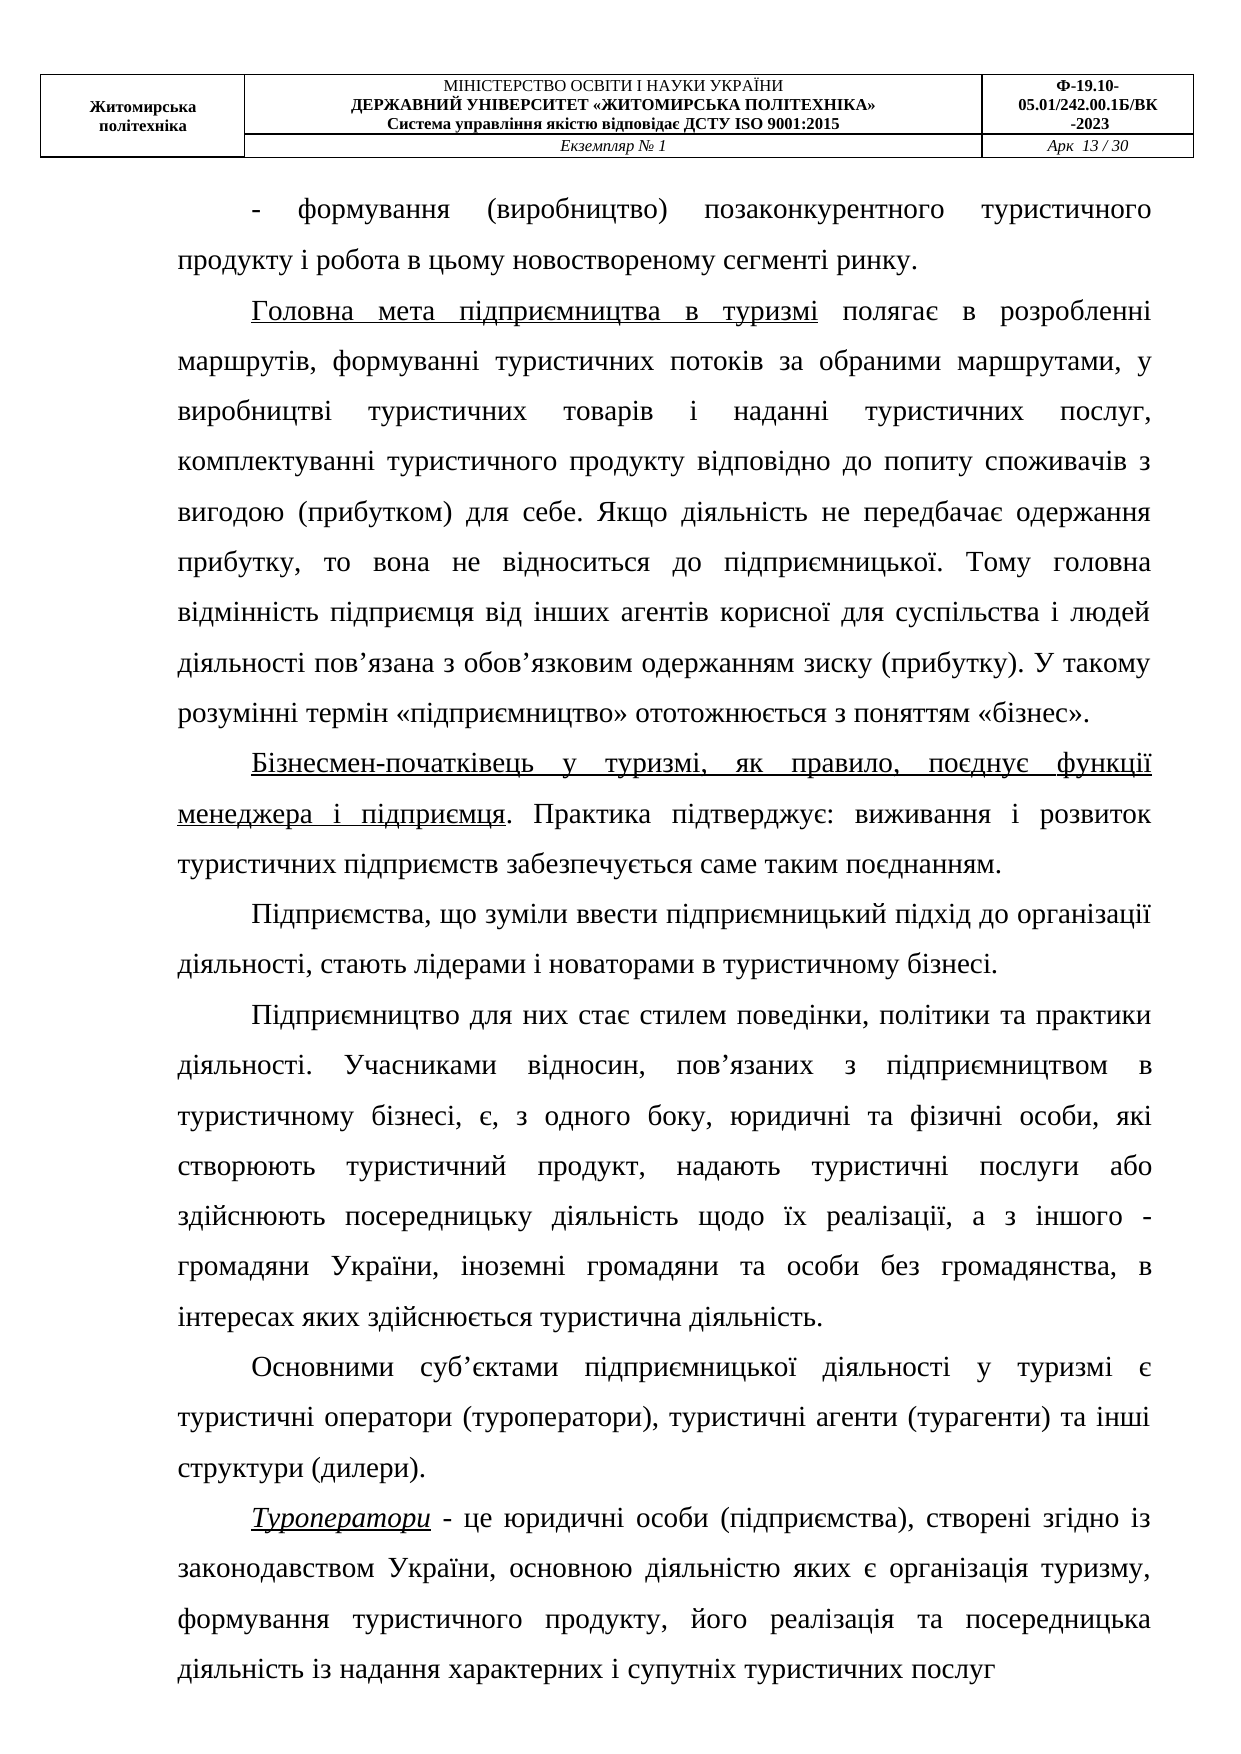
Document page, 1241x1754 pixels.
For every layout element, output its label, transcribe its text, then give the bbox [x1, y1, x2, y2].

text Головна мета підприємництва в туризмі полягає в розробленні маршрутів, формуванні туристичних потоків за обраними маршрутами, у виробництві туристичних товарів і наданні туристичних послуг, комплектуванні туристичного продукту відповідно до попиту споживачів з вигодою (прибутком) для себе. Якщо діяльність не передбачає одержання прибутку, то вона не відноситься до підприємницької. Тому головна відмінність підприємця від інших агентів корисної для суспільства і людей діяльності пов’язана з обов’язковим одержанням зиску (прибутку). У такому розумінні термін «підприємництво» ототожнюється з поняттям «бізнес». [177, 293, 1152, 729]
text Туроператори - це юридичні особи (підприємства), створені згідно із законодавством України, основною діяльністю яких є організація туризму, формування туристичного продукту, його реалізація та посередницька діяльність із надання характерних і супутніх туристичних послуг [177, 1500, 1151, 1684]
list формування (виробництво) позаконкурентного туристичного продукту і робота в цьому новоствореному сегменті ринку. [177, 191, 1152, 276]
text Бізнесмен-початківець у туризмі, як правило, поєднує функції менеджера і підприємця. Практика підтверджує: виживання і розвиток туристичних підприємств забезпечується саме таким поєднанням. [177, 745, 1152, 879]
text Підприємництво для них стає стилем поведінки, політики та практики діяльності. Учасниками відносин, пов’язаних з підприємництвом в туристичному бізнесі, є, з одного боку, юридичні та фізичні особи, які створюють туристичний продукт, надають туристичні послуги або здійснюють посередницьку діяльність щодо їх реалізації, а з іншого - громадяни України, іноземні громадяни та особи без громадянства, в інтересах яких здійснюється туристична діяльність. [177, 997, 1152, 1332]
text Підприємства, що зуміли ввести підприємницький підхід до організації діяльності, стають лідерами і новаторами в туристичному бізнесі. [177, 896, 1152, 980]
text Основними суб’єктами підприємницької діяльності у туризмі є туристичні оператори (туроператори), туристичні агенти (турагенти) та інші структури (дилери). [177, 1349, 1151, 1483]
